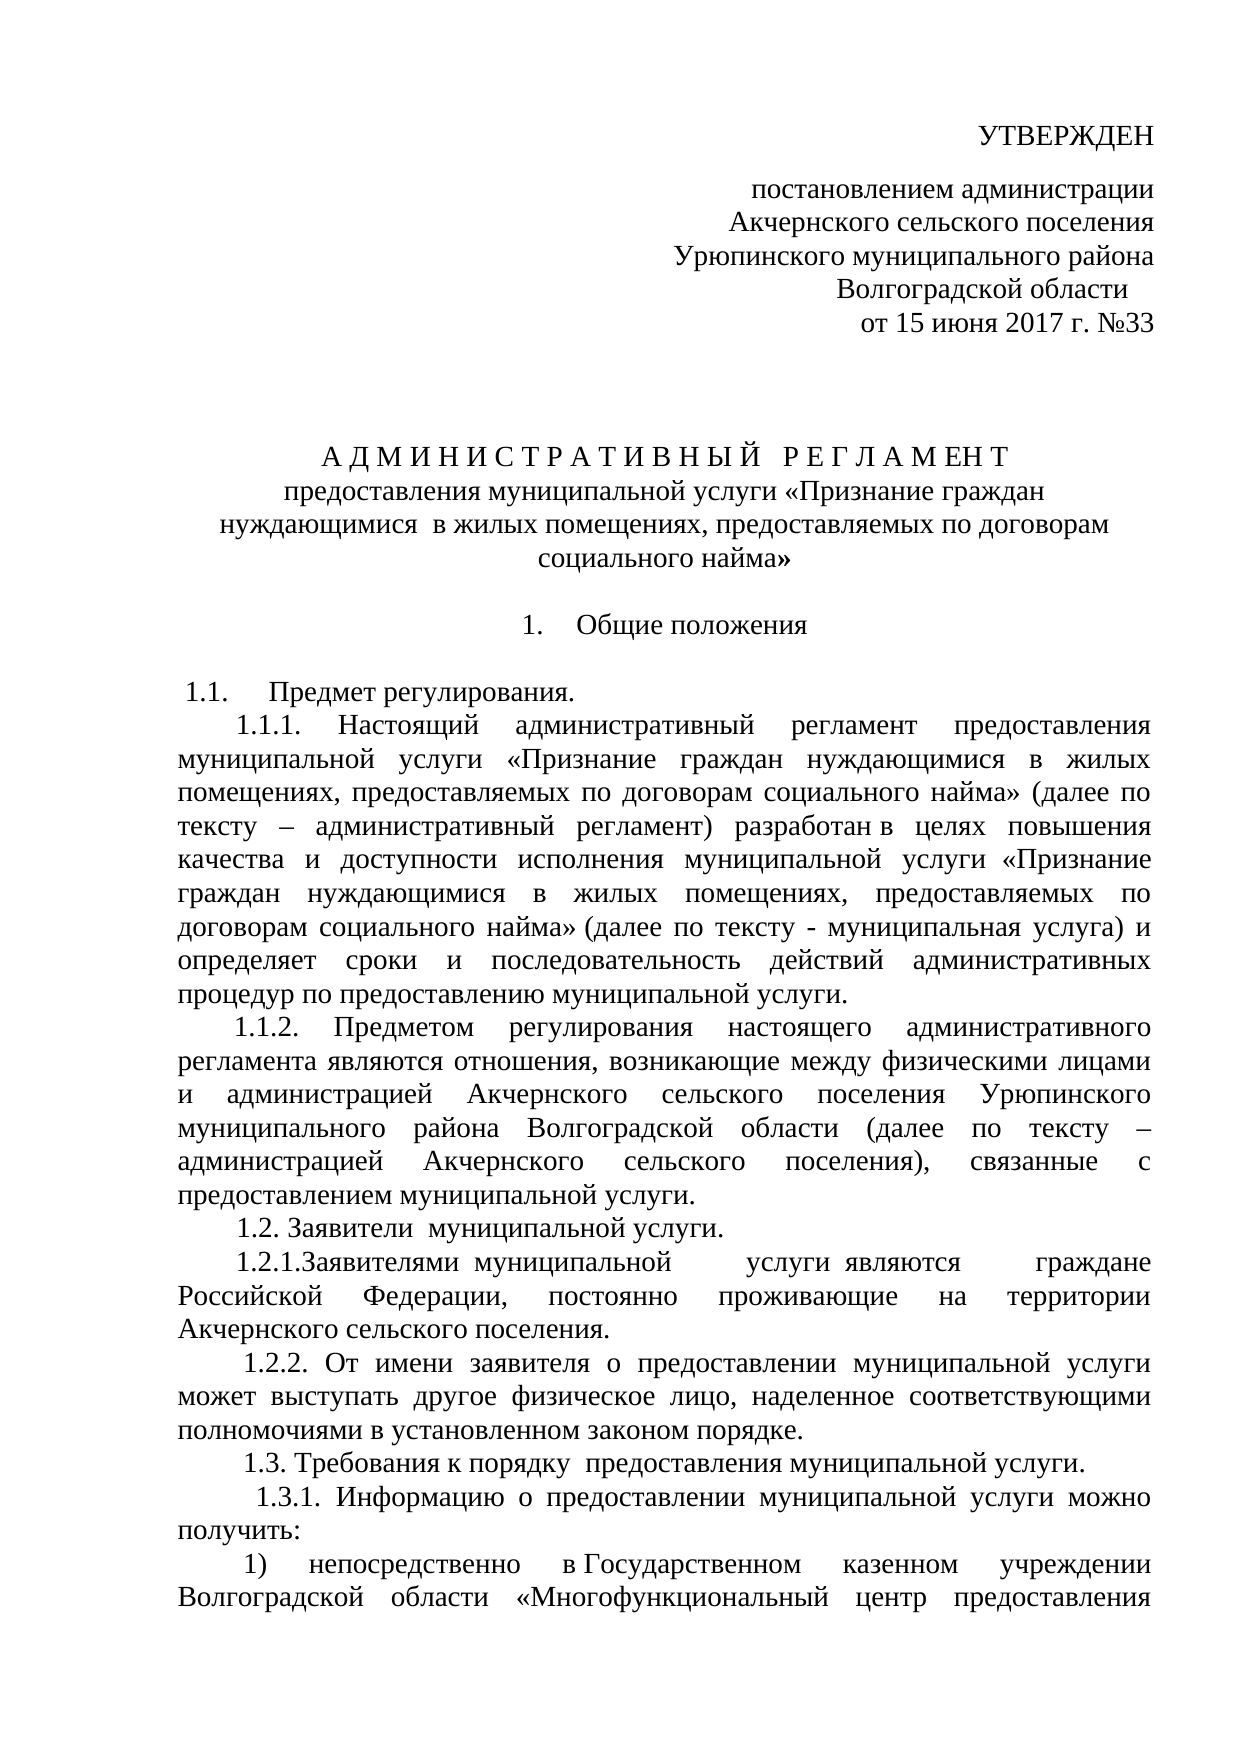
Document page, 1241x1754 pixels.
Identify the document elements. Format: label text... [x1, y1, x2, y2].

table_header УТВЕРЖДЕН постановлением администрации Акчернского сельского поселения Урюпинского муниципального района Волгоградской области от 15 июня 2017 г. №33 [189, 118, 1166, 338]
text 1.3.1. Информацию о предоставлении муниципальной услуги можно получить: [177, 1479, 1152, 1546]
text А Д М И Н И С Т Р А Т И В Н Ы Й Р Е Г Л А М ЕН Т [177, 439, 1152, 473]
text 1.1.1. Настоящий административный регламент предоставления муниципальной услуги «Признание граждан нуждающимися в жилых помещениях, предоставляемых по договорам социального найма» (далее по тексту – административный регламент) разработан в целях повышения качества и доступности исполнения муниципальной услуги «Признание граждан нуждающимися в жилых помещениях, предоставляемых по договорам социального найма» (далее по тексту - муниципальная услуга) и определяет сроки и последовательность действий административных процедур по предоставлению муниципальной услуги. [177, 707, 1152, 1009]
text 1.2.2. От имени заявителя о предоставлении муниципальной услуги может выступать другое физическое лицо, наделенное соответствующими полномочиями в установленном законом порядке. [177, 1345, 1152, 1445]
text предоставления муниципальной услуги «Признание граждан нуждающимися в жилых помещениях, предоставляемых по договорам социального найма» [177, 473, 1152, 573]
text 1.2.1.Заявителями муниципальной услуги являются граждане Российской Федерации, постоянно проживающие на территории Акчернского сельского поселения. [177, 1244, 1152, 1345]
text 1.2. Заявители муниципальной услуги. [229, 1211, 1152, 1244]
text 1.3. Требования к порядку предоставления муниципальной услуги. [177, 1445, 1152, 1479]
text 1.1. Предмет регулирования. [177, 674, 1152, 707]
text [177, 1546, 1152, 1613]
text 1.1.2. Предметом регулирования настоящего административного регламента являются отношения, возникающие между физическими лицами и администрацией Акчернского сельского поселения Урюпинского муниципального района Волгоградской области (далее по тексту – администрацией Акчернского сельского поселения), связанные с предоставлением муниципальной услуги. [177, 1009, 1152, 1211]
text 1. Общие положения [177, 607, 1152, 640]
